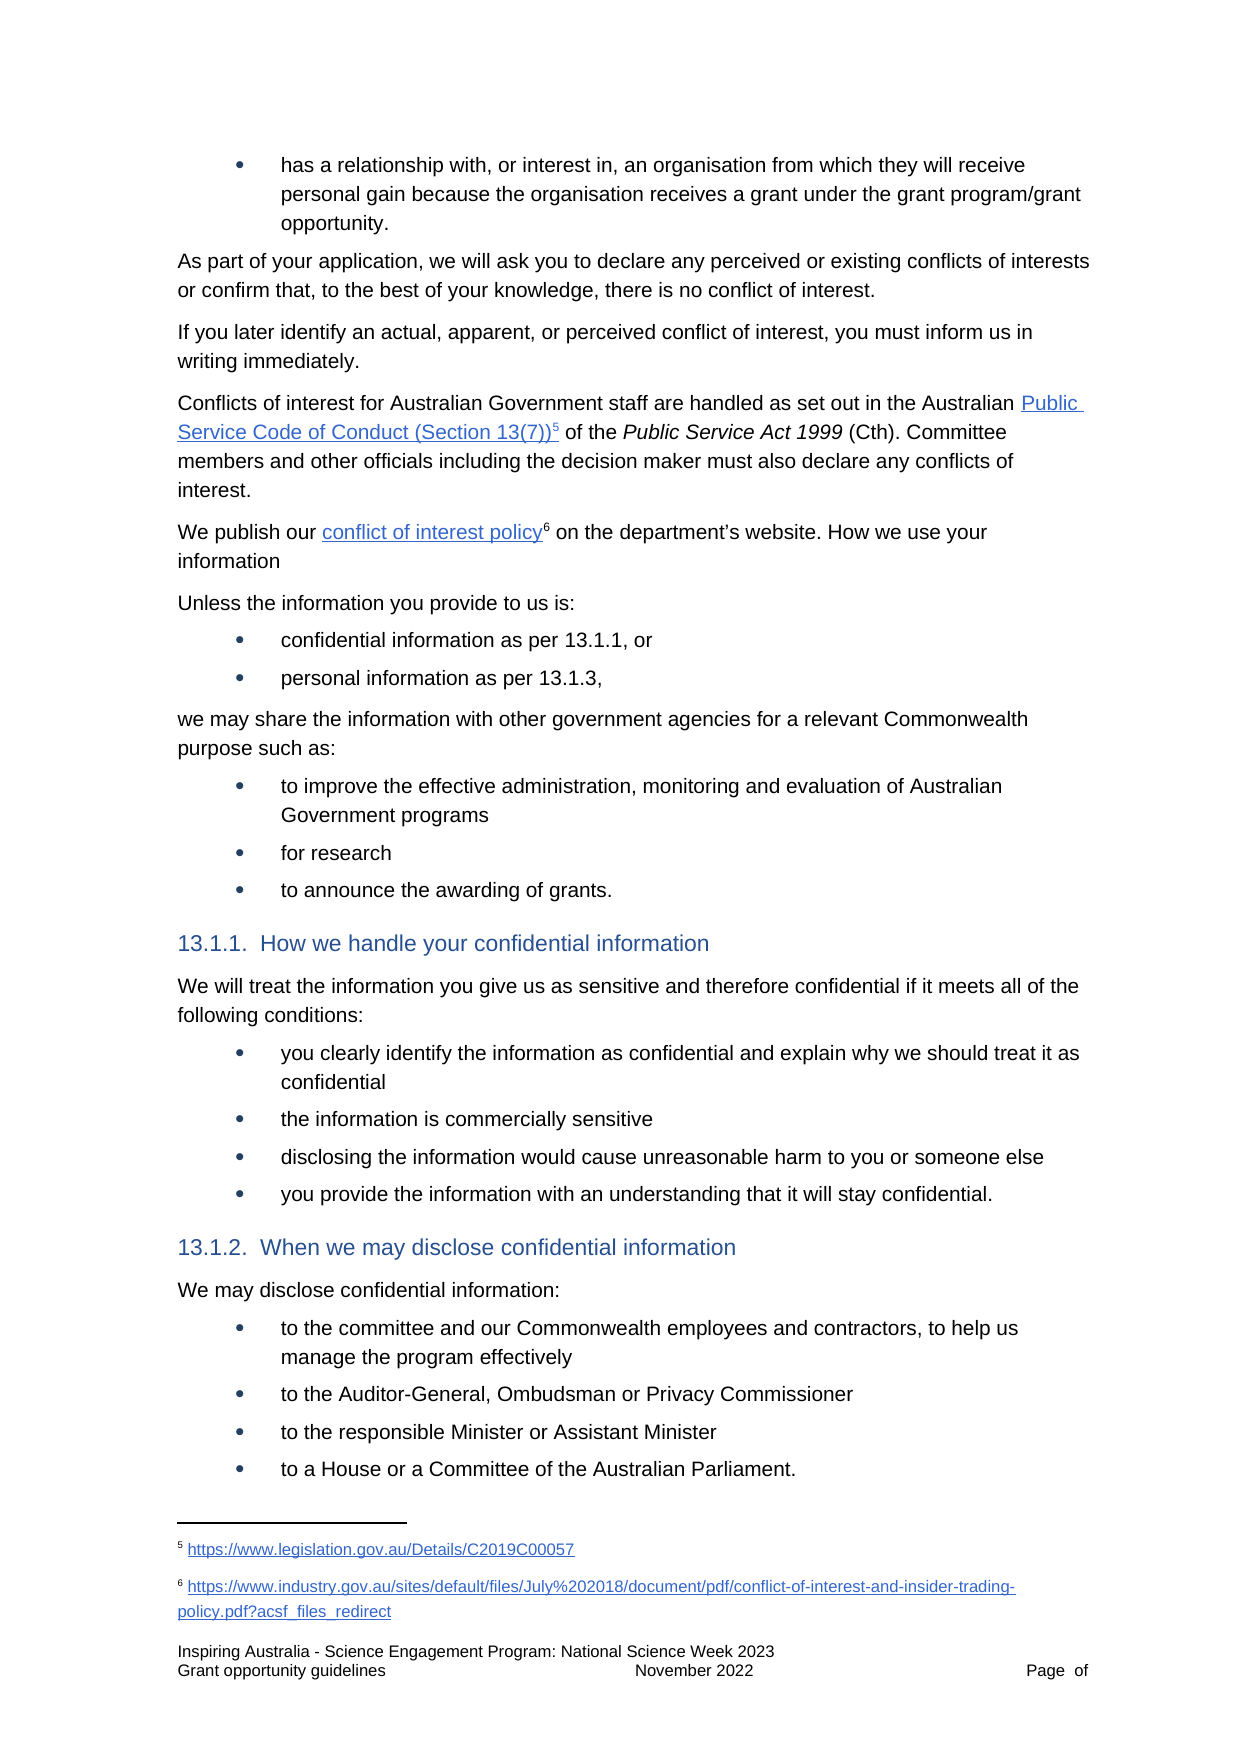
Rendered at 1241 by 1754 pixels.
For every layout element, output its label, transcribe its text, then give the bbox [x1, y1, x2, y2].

list the information is commercially sensitive [236, 1102, 1092, 1131]
list confidential information as per 13.1.1, or [236, 623, 1092, 652]
list has a relationship with, or interest in, an organisation from which they will receive personal gain because the organisation receives a grant under the grant program/grant opportunity. [236, 148, 1092, 235]
text we may share the information with other government agencies for a relevant Commonwealth purpose such as: [177, 702, 1092, 760]
text As part of your application, we will ask you to declare any perceived or existing conflicts of interests or confirm that, to the best of your knowledge, there is no conflict of interest. [177, 243, 1092, 302]
list you provide the information with an understanding that it will stay confidential. [236, 1177, 1092, 1206]
list for research [236, 835, 1092, 864]
text Conflicts of interest for Australian Government staff are handled as set out in the Australian Public Service Code of Conduct (Section 13(7)) of the Public Service Act 1999 (Cth). Committee members and other officials including the decision maker must also declare any conflicts of interest. [177, 385, 1092, 502]
text We will treat the information you give us as sensitive and therefore confidential if it meets all of the following conditions: [177, 968, 1092, 1027]
list personal information as per 13.1.3, [236, 660, 1092, 689]
list to announce the awarding of grants. [236, 873, 1092, 902]
list you clearly identify the information as confidential and explain why we should treat it as confidential [236, 1035, 1092, 1093]
text If you later identify an actual, apparent, or perceived conflict of interest, you must inform us in writing immediately. [177, 314, 1092, 373]
list to the committee and our Commonwealth employees and contractors, to help us manage the program effectively [236, 1310, 1092, 1368]
list to a House or a Committee of the Australian Parliament. [236, 1452, 1092, 1481]
list to the Auditor-General, Ombudsman or Privacy Commissioner [236, 1377, 1092, 1406]
text We may disclose confidential information: [177, 1273, 1092, 1302]
list to the responsible Minister or Assistant Minister [236, 1414, 1092, 1443]
subtitle How we handle your confidential information [177, 927, 1092, 956]
text We publish our conflict of interest policy on the department’s website. How we use your information [177, 514, 1092, 573]
list disclosing the information would cause unreasonable harm to you or someone else [236, 1139, 1092, 1168]
subtitle When we may disclose confidential information [177, 1231, 1092, 1260]
text Unless the information you provide to us is: [177, 585, 1092, 614]
list to improve the effective administration, monitoring and evaluation of Australian Government programs [236, 768, 1092, 827]
